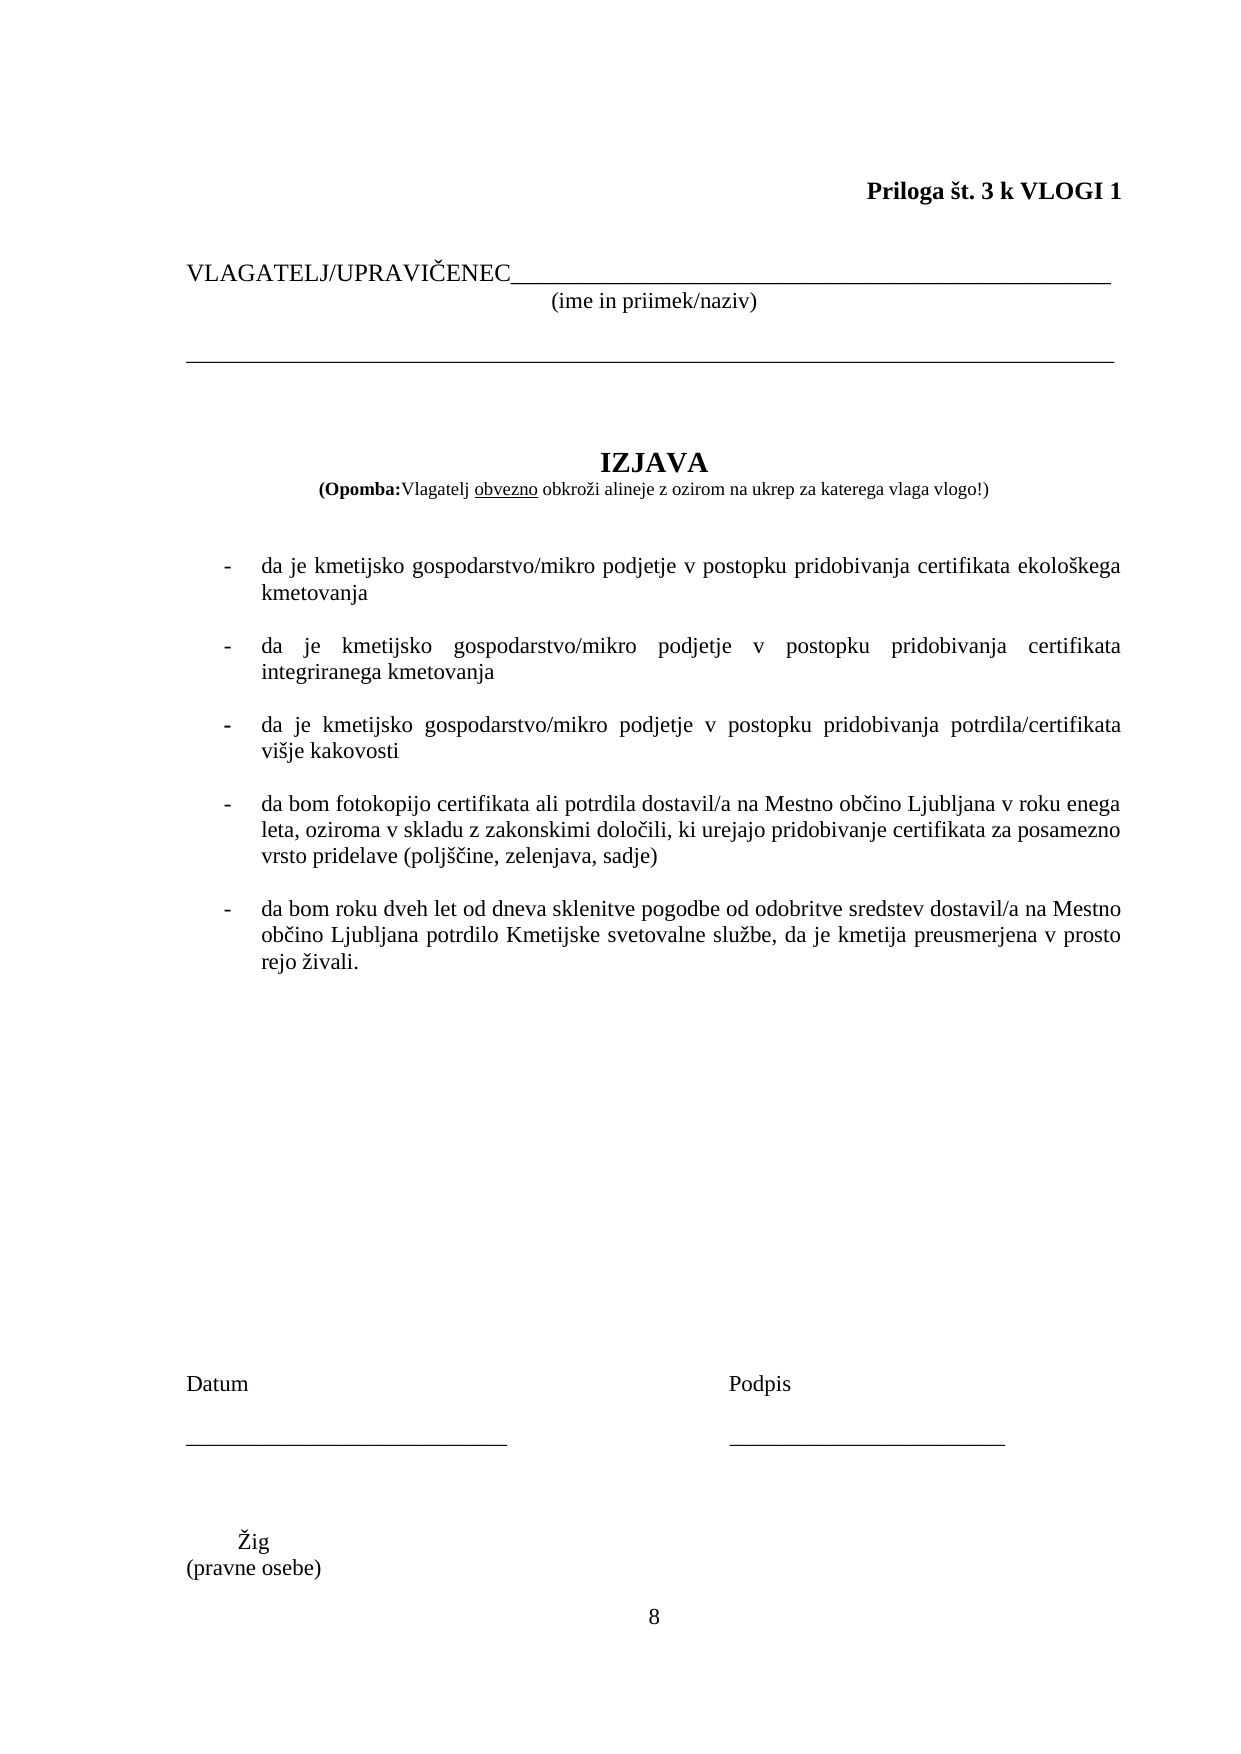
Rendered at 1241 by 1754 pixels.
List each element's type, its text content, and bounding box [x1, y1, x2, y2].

text VLAGATELJ/UPRAVIČENEC________________________________________________ [186, 258, 1122, 287]
list da bom fotokopijo certifikata ali potrdila dostavil/a na Mestno občino Ljubljana v roku enega leta, oziroma v skladu z zakonskimi določili, ki urejajo pridobivanje certifikata za posamezno vrsto pridelave (poljščine, zelenjava, sadje) [223, 790, 1122, 869]
text (pravne osebe) [186, 1554, 1122, 1580]
text ____________________________ ________________________ [186, 1422, 1122, 1449]
list da je kmetijsko gospodarstvo/mikro podjetje v postopku pridobivanja certifikata integriranega kmetovanja [223, 632, 1122, 684]
text IZJAVA [186, 445, 1122, 478]
text Datum Podpis [186, 1369, 1122, 1396]
text (ime in priimek/naziv) [186, 287, 1122, 313]
text (Opomba:Vlagatelj obvezno obkroži alineje z ozirom na ukrep za katerega vlaga vlogo!) [186, 478, 1122, 500]
text _________________________________________________________________________________ [186, 339, 1122, 366]
list da je kmetijsko gospodarstvo/mikro podjetje v postopku pridobivanja potrdila/certifikata višje kakovosti [223, 711, 1122, 763]
text Žig [186, 1528, 1122, 1554]
text Priloga št. 3 k VLOGI 1 [186, 176, 1122, 205]
list da bom roku dveh let od dneva sklenitve pogodbe od odobritve sredstev dostavil/a na Mestno občino Ljubljana potrdilo Kmetijske svetovalne službe, da je kmetija preusmerjena v prosto rejo živali. [223, 895, 1122, 974]
list da je kmetijsko gospodarstvo/mikro podjetje v postopku pridobivanja certifikata ekološkega kmetovanja [223, 553, 1122, 605]
